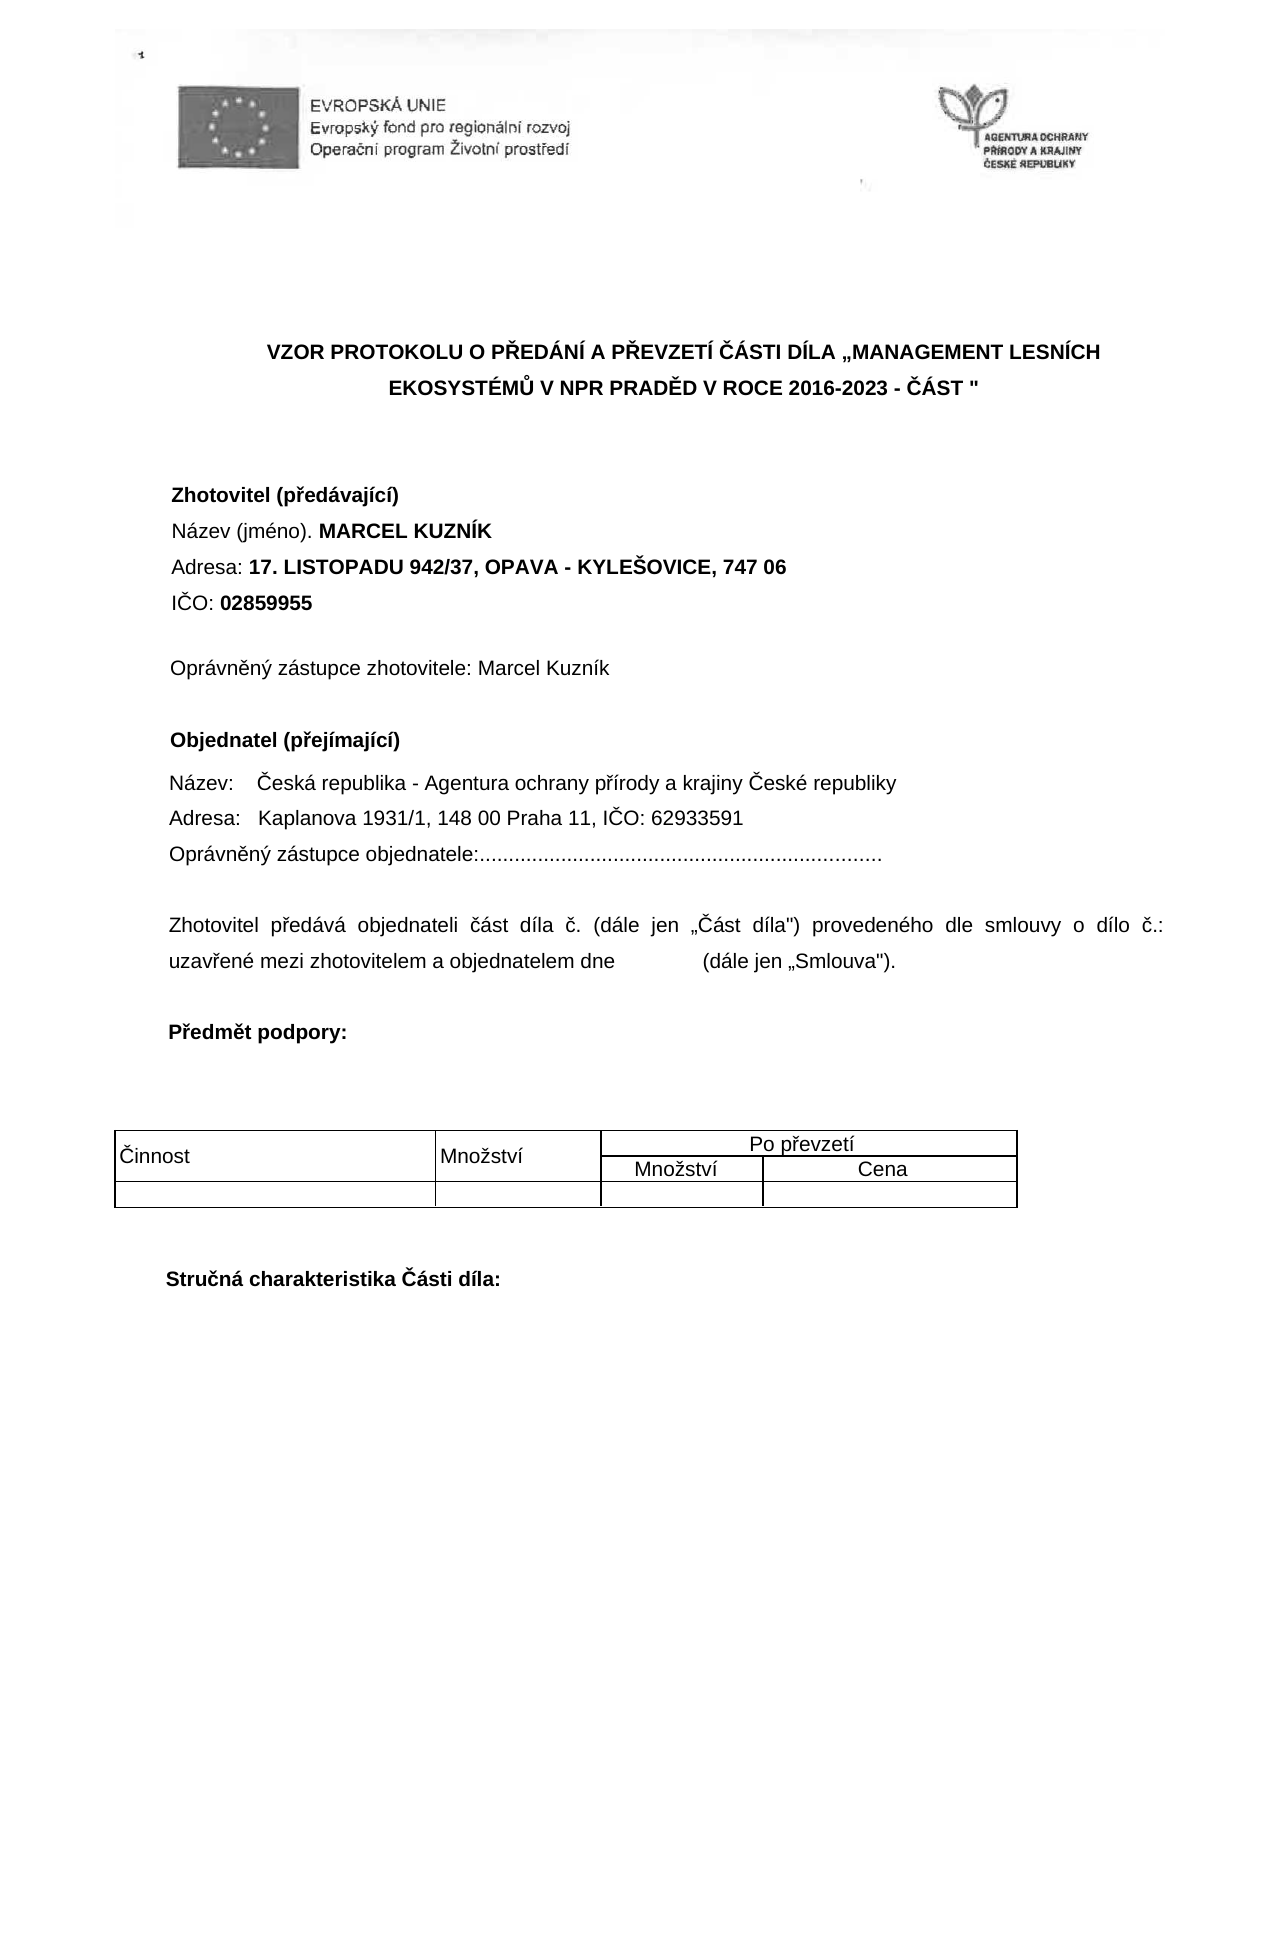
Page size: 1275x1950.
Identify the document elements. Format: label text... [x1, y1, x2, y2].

table_cell [764, 1182, 1016, 1206]
text Oprávněný zástupce zhotovitele: Marcel Kuzník Objednatel (přejímající) [170, 618, 637, 762]
text Název: Česká republika - Agentura ochrany přírody a krajiny České republiky Adresa: Kaplanova 1931/1, 148 00 Praha 11, IČO: 62933591 [169, 762, 945, 833]
text Zhotovitel (předávající) [171, 473, 1165, 509]
text Název (jméno). MARCEL KUZNÍK [171, 509, 1165, 546]
text Zhotovitel předává objednateli část díla č. (dále jen „Část díla") provedeného dle smlouvy o dílo č.: uzavřené mezi zhotovitelem a objednatelem dne (dále jen „Smlouva"). [168, 904, 1165, 976]
text Oprávněný zástupce objednatele: [169, 833, 1165, 868]
table_header Po převzetí [602, 1131, 1016, 1155]
table_header Množství [436, 1131, 600, 1181]
text VZOR PROTOKOLU O PŘEDÁNÍ A PŘEVZETÍ ČÁSTI DÍLA „MANAGEMENT LESNÍCH EKOSYSTÉMŮ V NPR PRADĚD V ROCE 2016-2023 - ČÁST " [202, 330, 1165, 402]
table_cell Cena [764, 1157, 1016, 1181]
table_header Činnost [116, 1131, 435, 1181]
text Adresa: 17. LISTOPADU 942/37, OPAVA - KYLEŠOVICE, 747 06 IČO: 02859955 [171, 546, 813, 618]
picture [115, 29, 1166, 228]
text Stručná charakteristika Části díla: [166, 1266, 1165, 1290]
table_cell [116, 1182, 435, 1206]
table_cell [436, 1182, 600, 1206]
text Předmět podpory: [168, 1020, 1165, 1044]
table_cell [602, 1182, 762, 1206]
table_cell Množství [602, 1157, 762, 1181]
